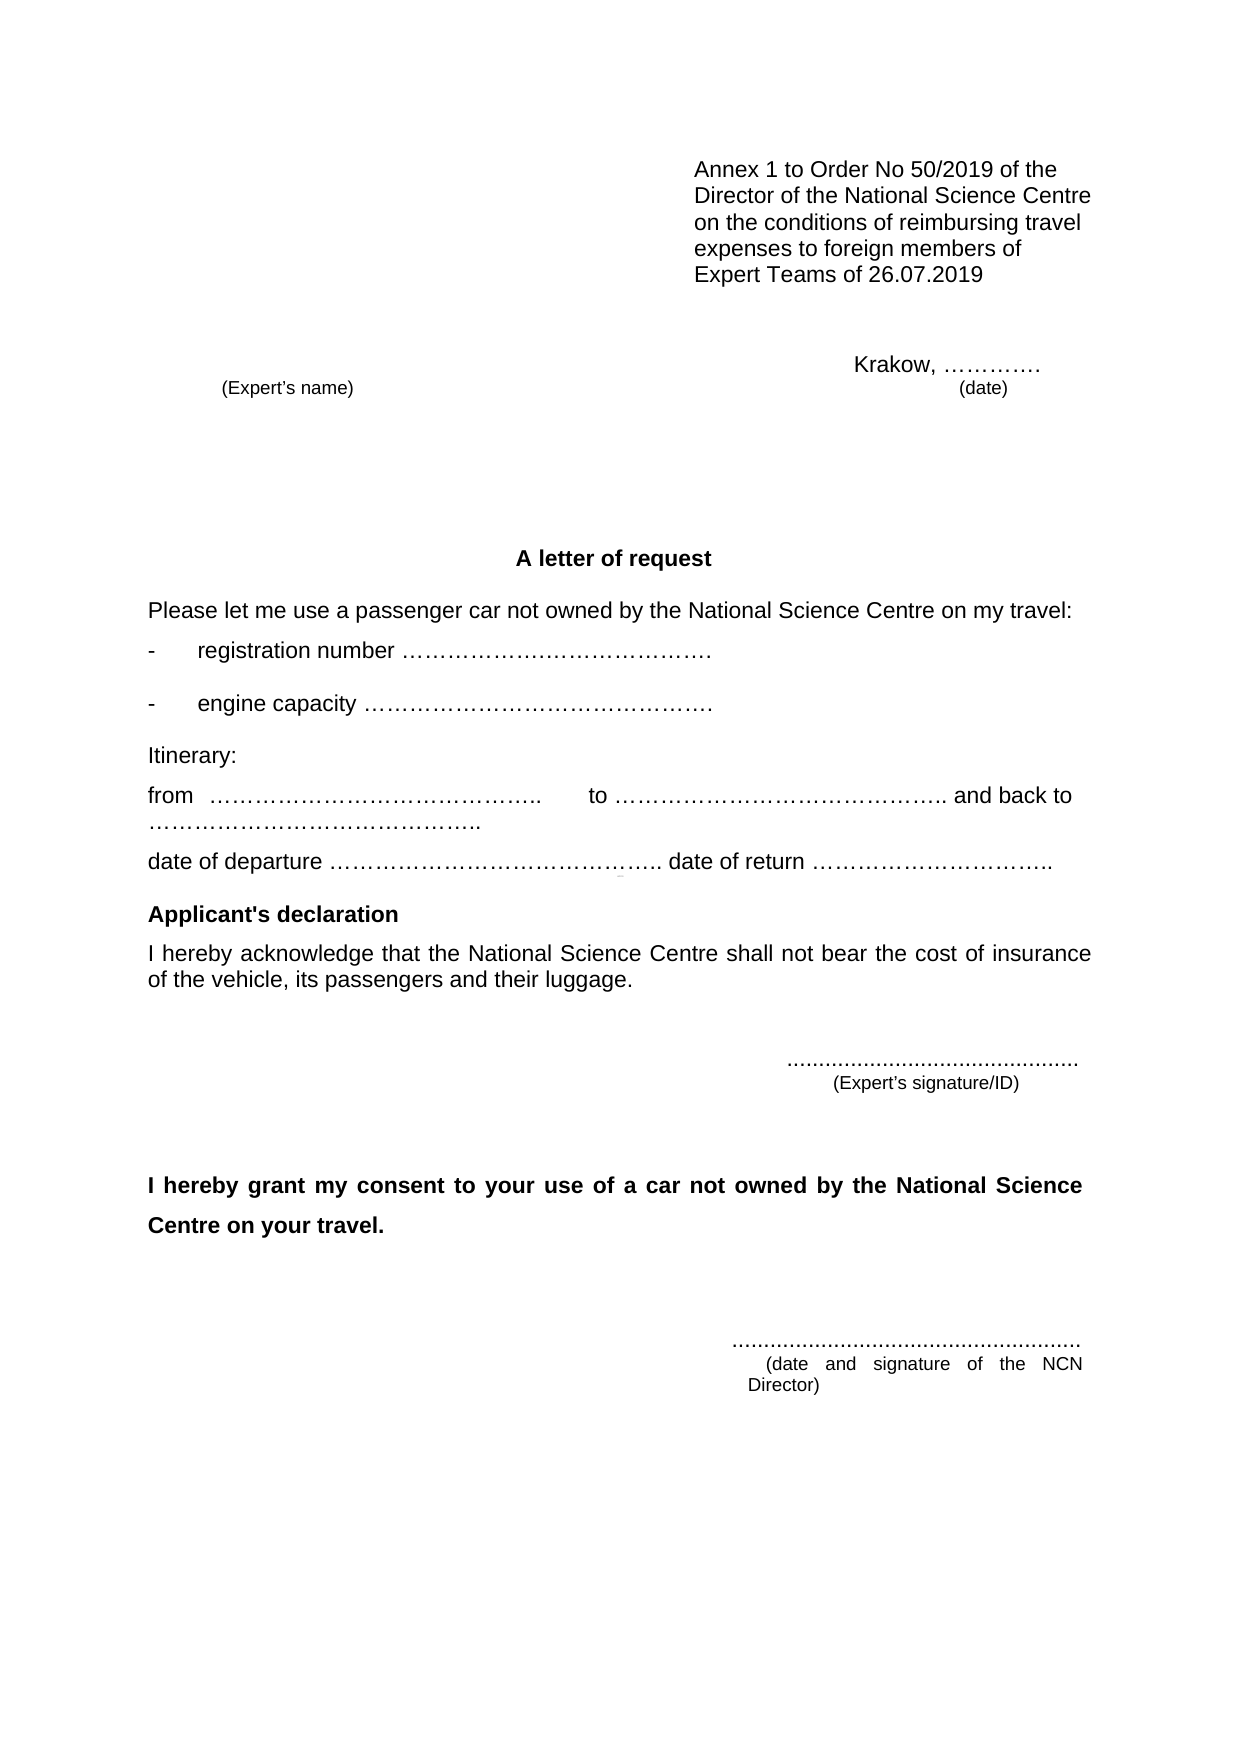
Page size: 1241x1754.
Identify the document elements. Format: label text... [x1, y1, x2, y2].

subtitle A letter of request [148, 544, 1079, 571]
list engine capacity ………………………………………. [148, 689, 1093, 716]
text I hereby acknowledge that the National Science Centre shall not bear the cost of insurance of the vehicle, its passengers and their luggage. [148, 940, 1093, 993]
text ....................................................... [148, 1326, 1082, 1352]
subtitle Applicant's declaration [148, 901, 1093, 927]
text Please let me use a passenger car not owned by the National Science Centre on my travel: [148, 597, 1093, 624]
text Annex 1 to Order No 50/2019 of the Director of the National Science Centre on the conditions of reimbursing travel expenses to foreign members of Expert Teams of 26.07.2019 [694, 156, 1093, 288]
text Krakow, …………. [148, 351, 1093, 377]
list registration number ……………….…………………. [148, 637, 1093, 663]
subtitle I hereby grant my consent to your use of a car not owned by the National Science Centre on your travel. [148, 1172, 1085, 1238]
text Itinerary: [148, 742, 589, 768]
text (Expert’s signature/ID) [148, 1072, 1019, 1093]
text .............................................. [148, 1045, 1079, 1072]
text (date and signature of the NCN Director) [748, 1352, 1083, 1395]
text (Expert’s name) (date) [148, 377, 1093, 398]
text from …………………………………….. to …………………………………….. and back to …………………………………….. [148, 782, 1093, 835]
text date of departure …………………………………….. date of return ………………………….. [148, 848, 1093, 874]
